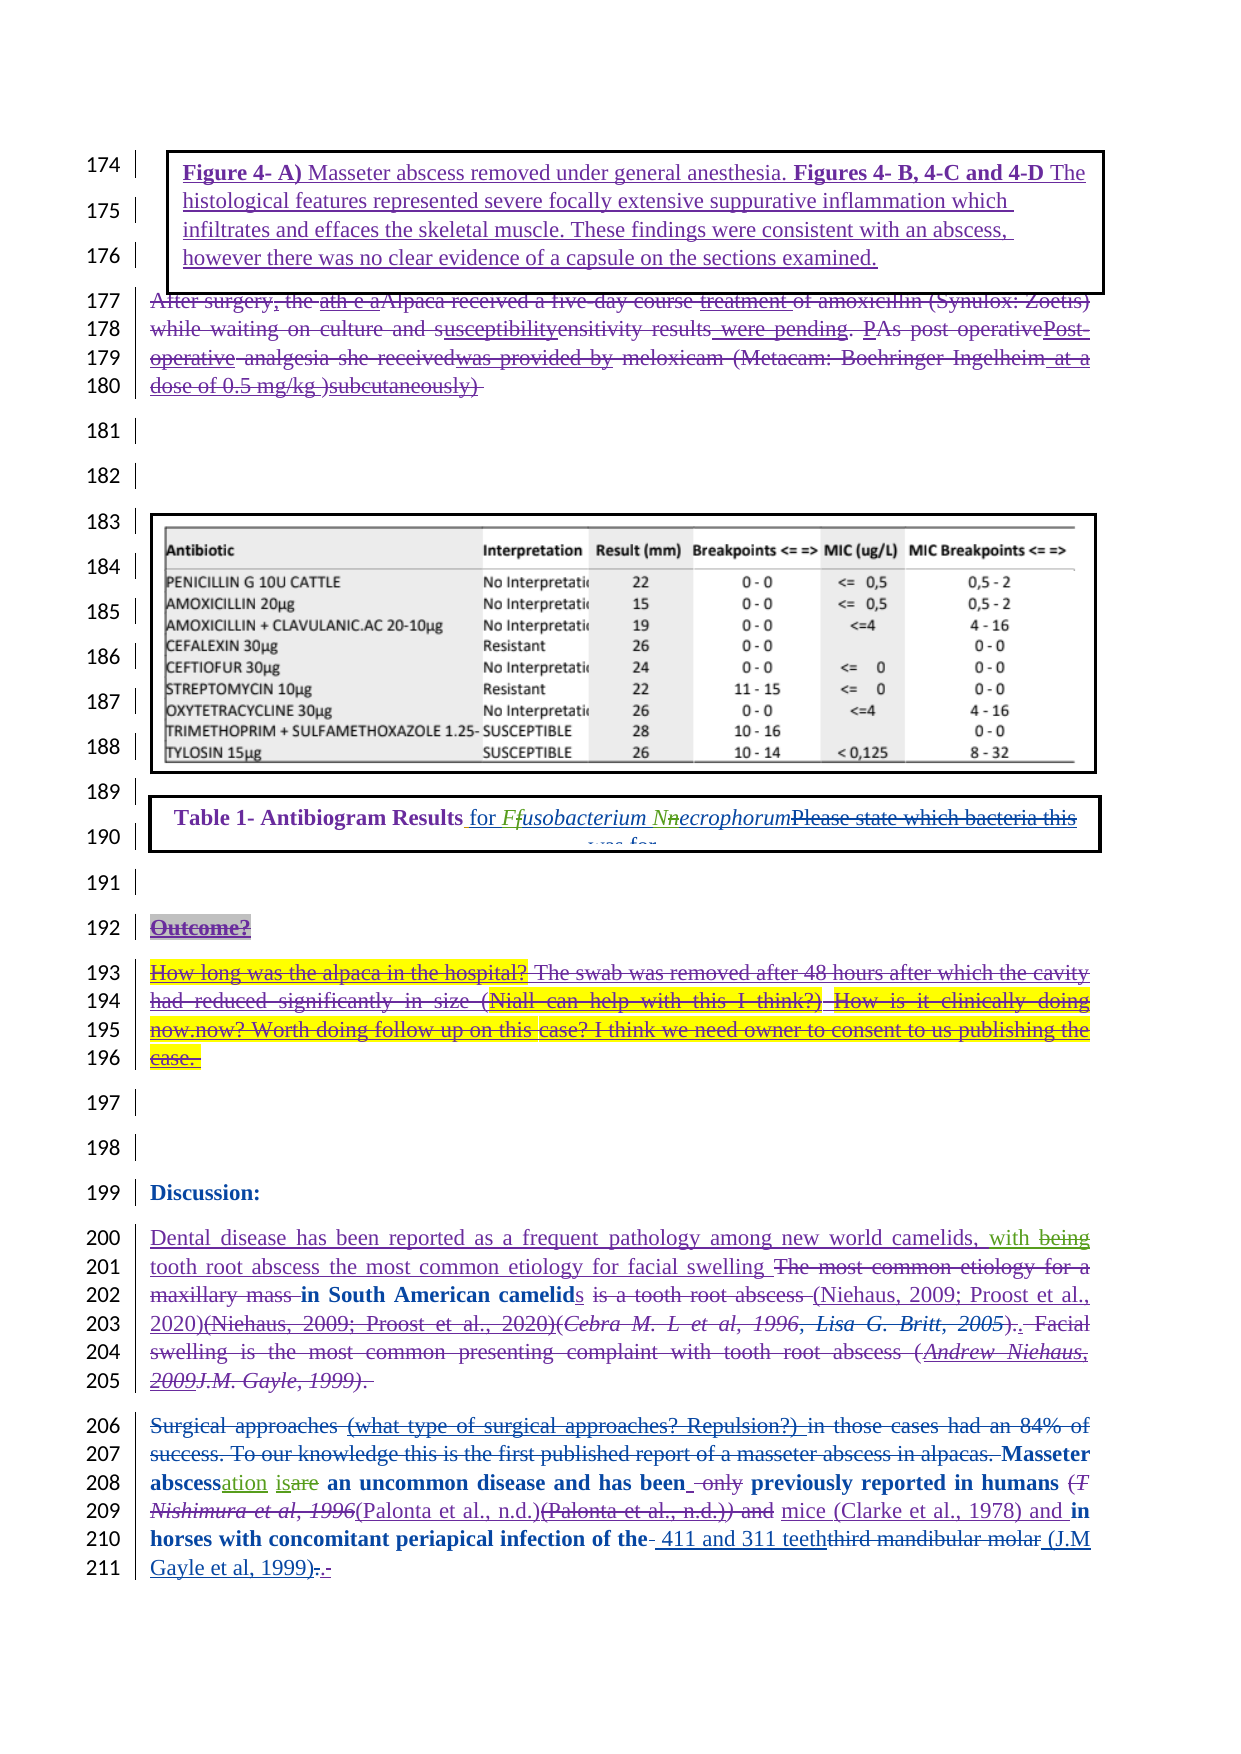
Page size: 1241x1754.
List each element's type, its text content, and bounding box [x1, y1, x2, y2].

text in South American camelid [150, 1249, 1090, 1393]
text in South American camelid [150, 1224, 1090, 1247]
picture [153, 516, 1094, 771]
text Masseter abscess an uncommon disease and has been previously reported in humans in horses with concomitant periapical infection of the [150, 1412, 1090, 1426]
text Discussion: [150, 1179, 1090, 1206]
text Masseter abscess an uncommon disease and has been previously reported in humans in horses with concomitant periapical infection of the [150, 1427, 1090, 1580]
